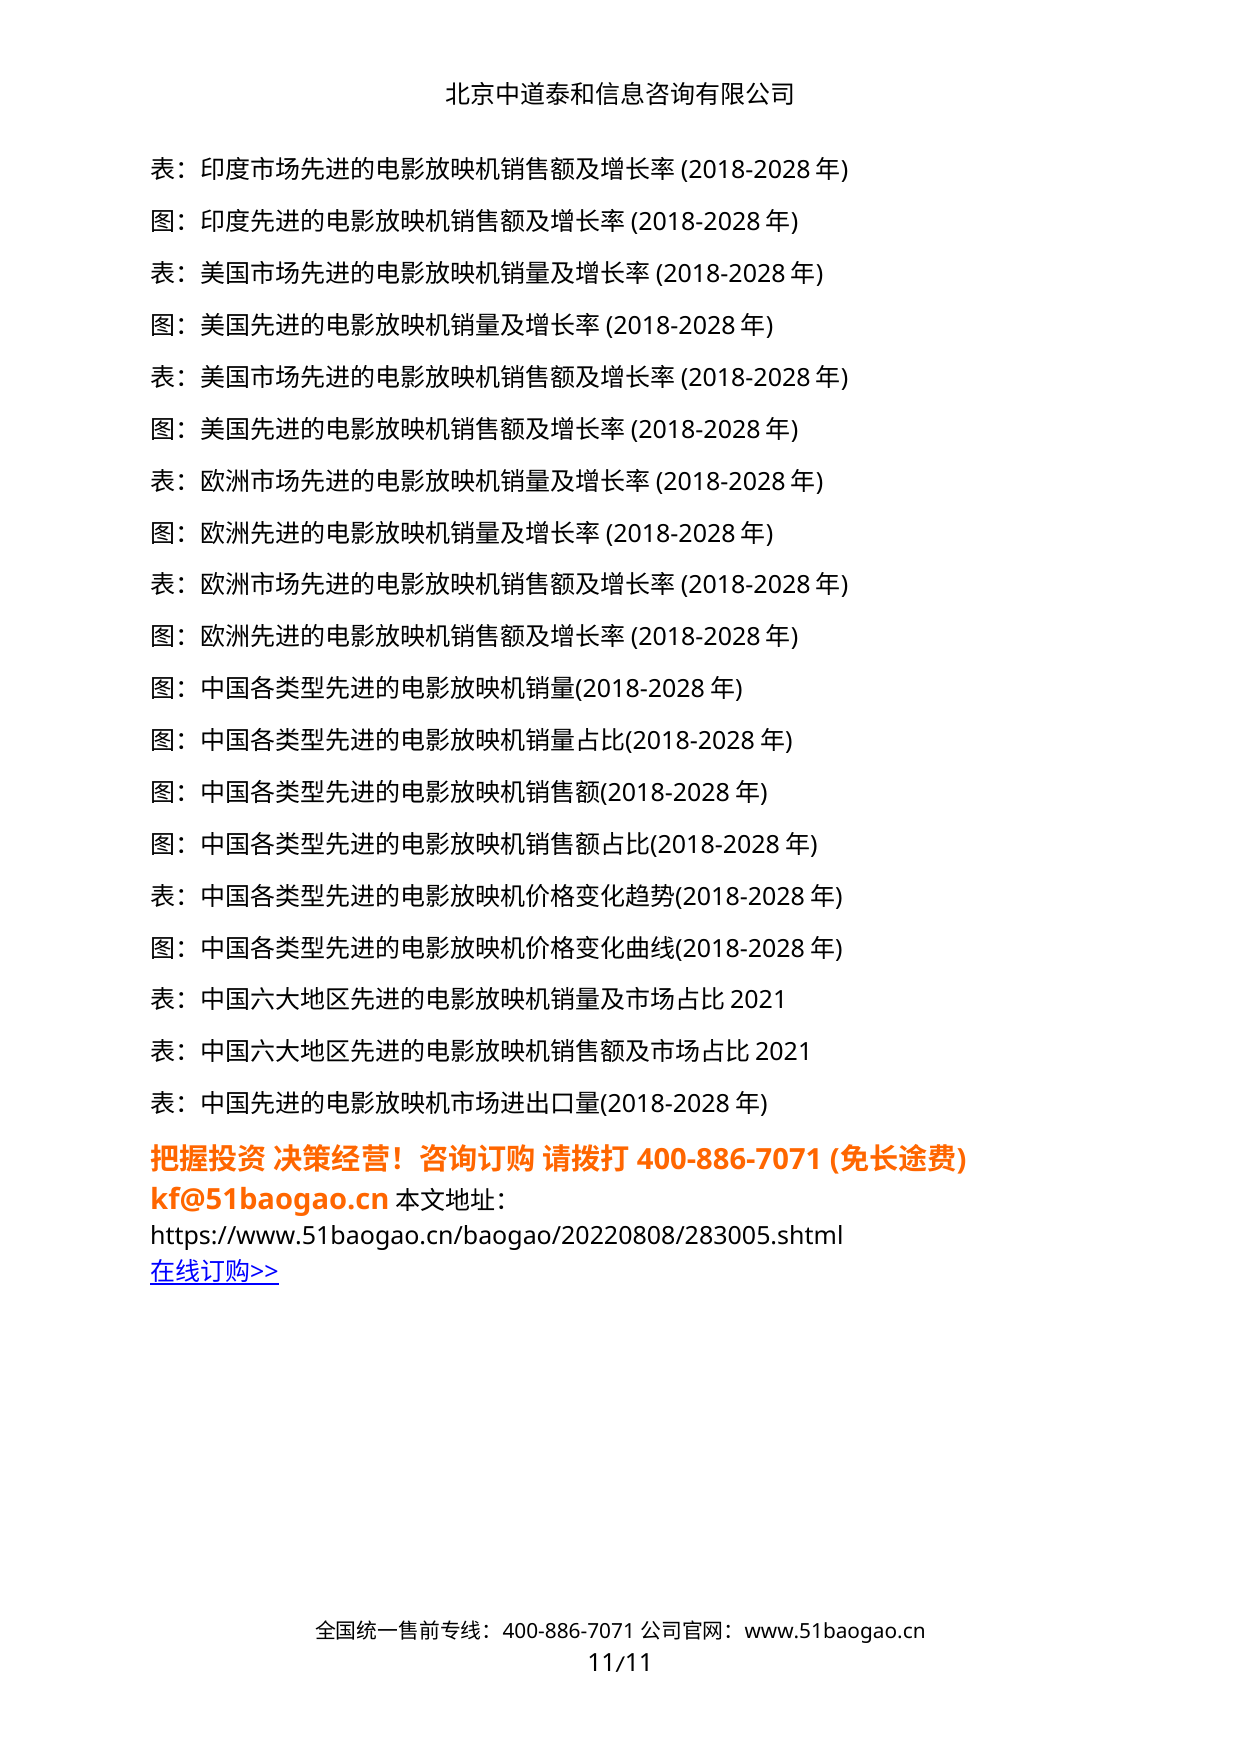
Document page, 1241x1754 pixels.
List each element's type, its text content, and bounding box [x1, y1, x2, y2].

text 图：美国先进的电影放映机销量及增长率 (2018-2028年) [150, 306, 1090, 342]
text 图：中国各类型先进的电影放映机价格变化曲线(2018-2028年) [150, 928, 1090, 964]
text 图：欧洲先进的电影放映机销量及增长率 (2018-2028年) [150, 513, 1090, 549]
text 表：欧洲市场先进的电影放映机销售额及增长率 (2018-2028年) [150, 565, 1090, 601]
text 表：欧洲市场先进的电影放映机销量及增长率 (2018-2028年) [150, 461, 1090, 497]
text 表：美国市场先进的电影放映机销售额及增长率 (2018-2028年) [150, 357, 1090, 394]
text 表：美国市场先进的电影放映机销量及增长率 (2018-2028年) [150, 254, 1090, 290]
text 表：中国六大地区先进的电影放映机销售额及市场占比2021 [150, 1032, 1090, 1068]
text 图：中国各类型先进的电影放映机销量(2018-2028年) [150, 669, 1090, 705]
text 把握投资 决策经营！咨询订购 请拨打 400-886-7071 (免长途费) kf@51baogao.cn本文地址：https://www.51baogao.cn/baogao/20220808/283005.shtml [150, 1136, 1090, 1252]
text 图：美国先进的电影放映机销售额及增长率 (2018-2028年) [150, 409, 1090, 446]
text 图：中国各类型先进的电影放映机销量占比(2018-2028年) [150, 721, 1090, 757]
text 图：中国各类型先进的电影放映机销售额(2018-2028年) [150, 772, 1090, 809]
text 表：中国六大地区先进的电影放映机销量及市场占比2021 [150, 980, 1090, 1016]
text 图：欧洲先进的电影放映机销售额及增长率 (2018-2028年) [150, 617, 1090, 653]
text 图：印度先进的电影放映机销售额及增长率 (2018-2028年) [150, 202, 1090, 238]
text 图：中国各类型先进的电影放映机销售额占比(2018-2028年) [150, 824, 1090, 861]
text 表：印度市场先进的电影放映机销售额及增长率 (2018-2028年) [150, 150, 1090, 186]
text 表：中国各类型先进的电影放映机价格变化趋势(2018-2028年) [150, 876, 1090, 912]
text 表：中国先进的电影放映机市场进出口量(2018-2028年) [150, 1084, 1090, 1120]
text 在线订购>> [150, 1252, 1090, 1288]
